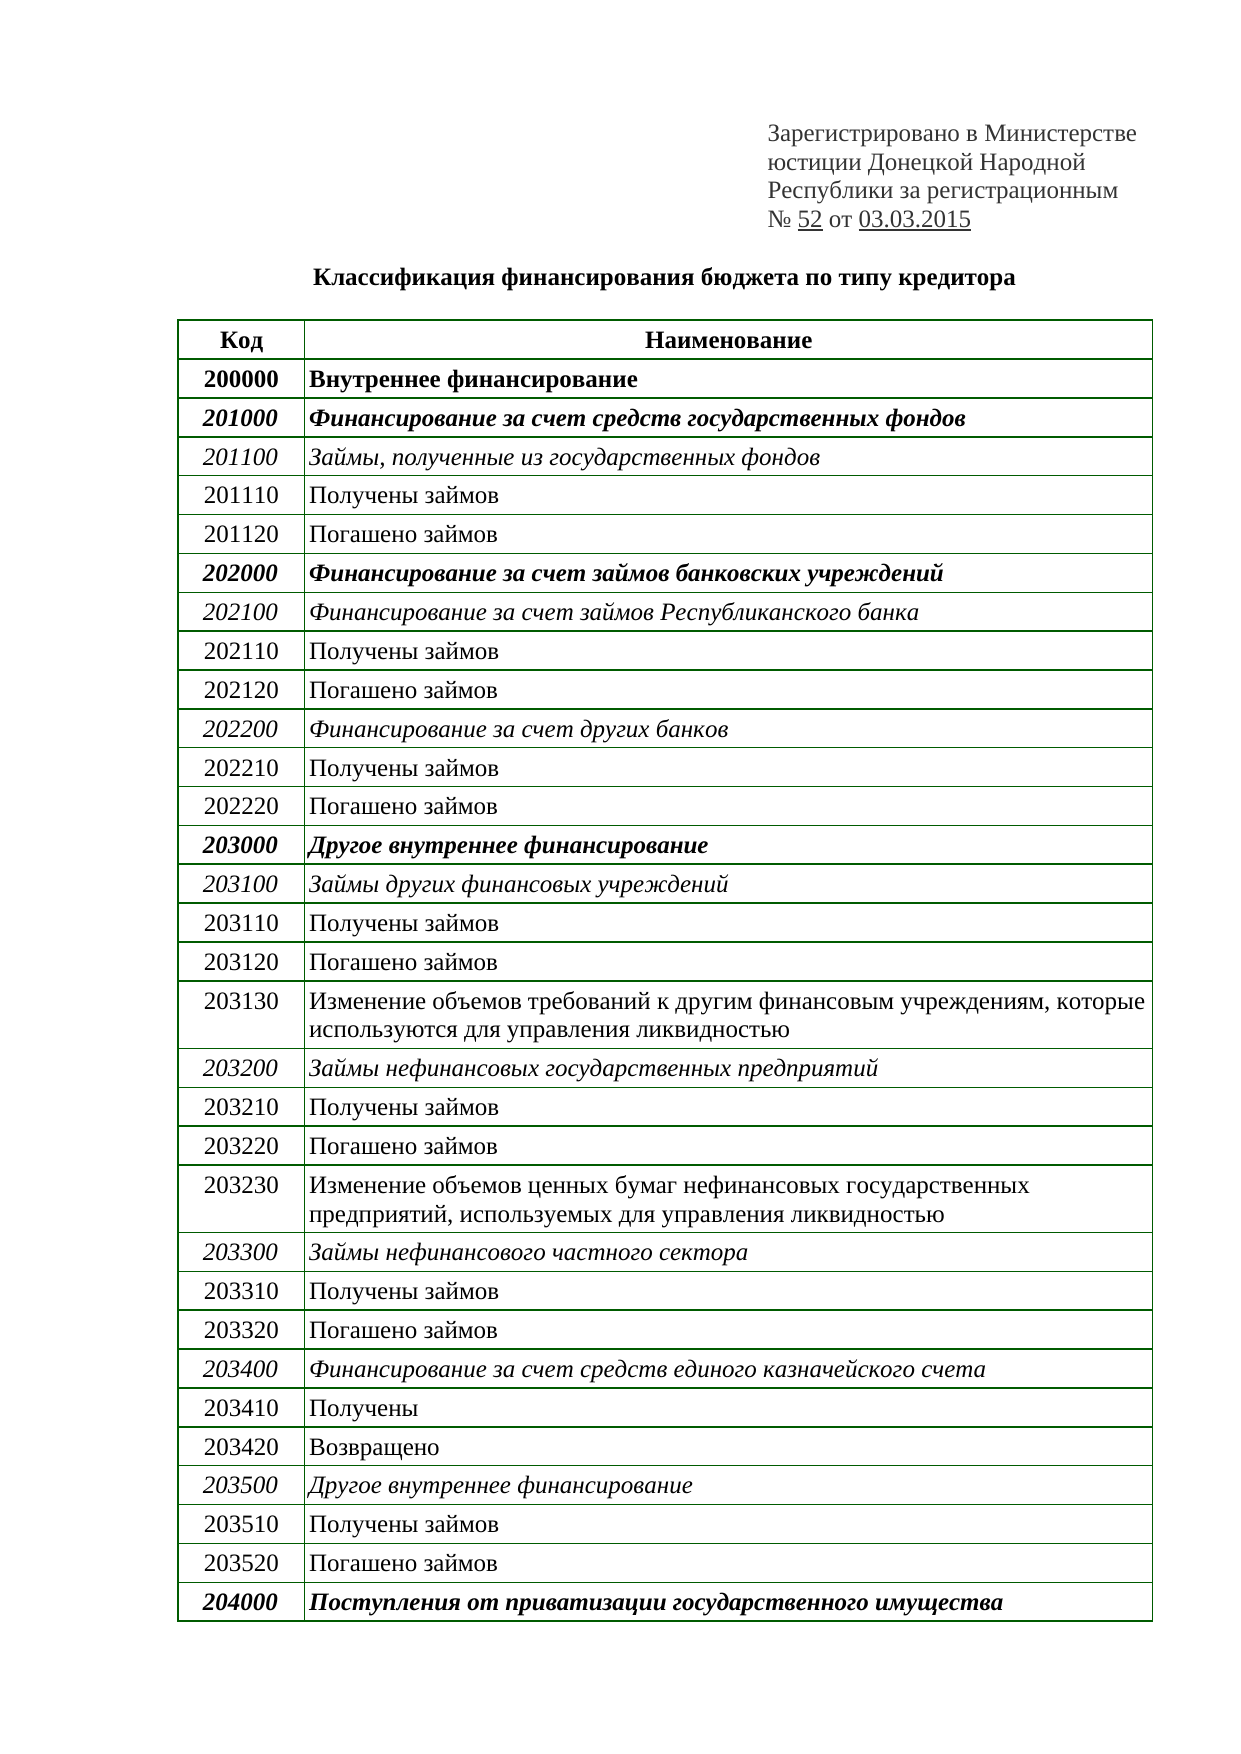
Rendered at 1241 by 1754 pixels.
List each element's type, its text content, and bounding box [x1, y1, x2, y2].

table_cell Финансирование за счет других банков [305, 710, 1152, 747]
table_cell Изменение объемов требований к другим финансовым учреждениям, которые используются для управления ликвидностью [305, 982, 1152, 1047]
table_cell Получены займов [305, 476, 1152, 514]
table_cell 202200 [179, 710, 304, 747]
table_cell Займы других финансовых учреждений [305, 865, 1152, 902]
table_cell 201000 [179, 399, 304, 436]
table_cell Возвращено [305, 1428, 1152, 1465]
table_cell 203400 [179, 1350, 304, 1387]
table_cell 202220 [179, 787, 304, 824]
table_cell 203220 [179, 1127, 304, 1164]
table_cell 202110 [179, 632, 304, 669]
table_cell 203300 [179, 1233, 304, 1271]
table_header Код [179, 321, 304, 358]
table_cell Погашено займов [305, 1311, 1152, 1348]
table_cell 202100 [179, 593, 304, 630]
table_cell Займы нефинансового частного сектора [305, 1233, 1152, 1271]
table_cell 202000 [179, 554, 304, 591]
table_cell 203500 [179, 1466, 304, 1504]
table_cell Погашено займов [305, 943, 1152, 980]
table_cell 203310 [179, 1272, 304, 1309]
table_cell Погашено займов [305, 671, 1152, 708]
table_header Наименование [305, 321, 1152, 358]
table_cell Получены займов [305, 748, 1152, 786]
text № 52 от 03.03.2015 [693, 204, 1152, 233]
table_cell 203410 [179, 1389, 304, 1426]
table_cell Получены [305, 1389, 1152, 1426]
table_cell Получены займов [305, 1272, 1152, 1309]
table_cell 201100 [179, 438, 304, 475]
table_cell 203510 [179, 1505, 304, 1542]
table_cell Внутреннее финансирование [305, 360, 1152, 397]
table_cell Займы, полученные из государственных фондов [305, 438, 1152, 475]
table_cell 204000 [179, 1583, 304, 1620]
table_cell Другое внутреннее финансирование [305, 1466, 1152, 1504]
table_cell 203210 [179, 1088, 304, 1125]
table_cell Финансирование за счет займов Республиканского банка [305, 593, 1152, 630]
table_cell Изменение объемов ценных бумаг нефинансовых государственных предприятий, используемых для управления ликвидностью [305, 1166, 1152, 1232]
table_cell 203110 [179, 904, 304, 941]
table_cell 202210 [179, 748, 304, 786]
table_cell Другое внутреннее финансирование [305, 826, 1152, 863]
table_cell Погашено займов [305, 787, 1152, 824]
table_cell 201120 [179, 515, 304, 552]
table_cell 203000 [179, 826, 304, 863]
text Зарегистрировано в Министерстве [693, 118, 1152, 147]
table_cell Погашено займов [305, 1127, 1152, 1164]
table_cell 203320 [179, 1311, 304, 1348]
table_cell Получены займов [305, 1088, 1152, 1125]
table_cell 201110 [179, 476, 304, 514]
table_cell 203130 [179, 982, 304, 1047]
table_cell Финансирование за счет займов банковских учреждений [305, 554, 1152, 591]
text Классификация финансирования бюджета по типу кредитора [177, 262, 1152, 291]
table_cell 200000 [179, 360, 304, 397]
table_cell Займы нефинансовых государственных предприятий [305, 1049, 1152, 1086]
table_cell 203100 [179, 865, 304, 902]
table_cell Получены займов [305, 632, 1152, 669]
table_cell 203230 [179, 1166, 304, 1232]
table_cell Финансирование за счет средств единого казначейского счета [305, 1350, 1152, 1387]
text Республики за регистрационным [693, 176, 1152, 204]
table_cell 203520 [179, 1544, 304, 1581]
table_cell 203420 [179, 1428, 304, 1465]
table_cell Погашено займов [305, 1544, 1152, 1581]
table_cell 202120 [179, 671, 304, 708]
table_cell Погашено займов [305, 515, 1152, 552]
table_cell Получены займов [305, 904, 1152, 941]
text юстиции Донецкой Народной [693, 147, 1152, 176]
table_cell Финансирование за счет средств государственных фондов [305, 399, 1152, 436]
table_cell Получены займов [305, 1505, 1152, 1542]
table_cell Поступления от приватизации государственного имущества [305, 1583, 1152, 1620]
table_cell 203200 [179, 1049, 304, 1086]
table_cell 203120 [179, 943, 304, 980]
